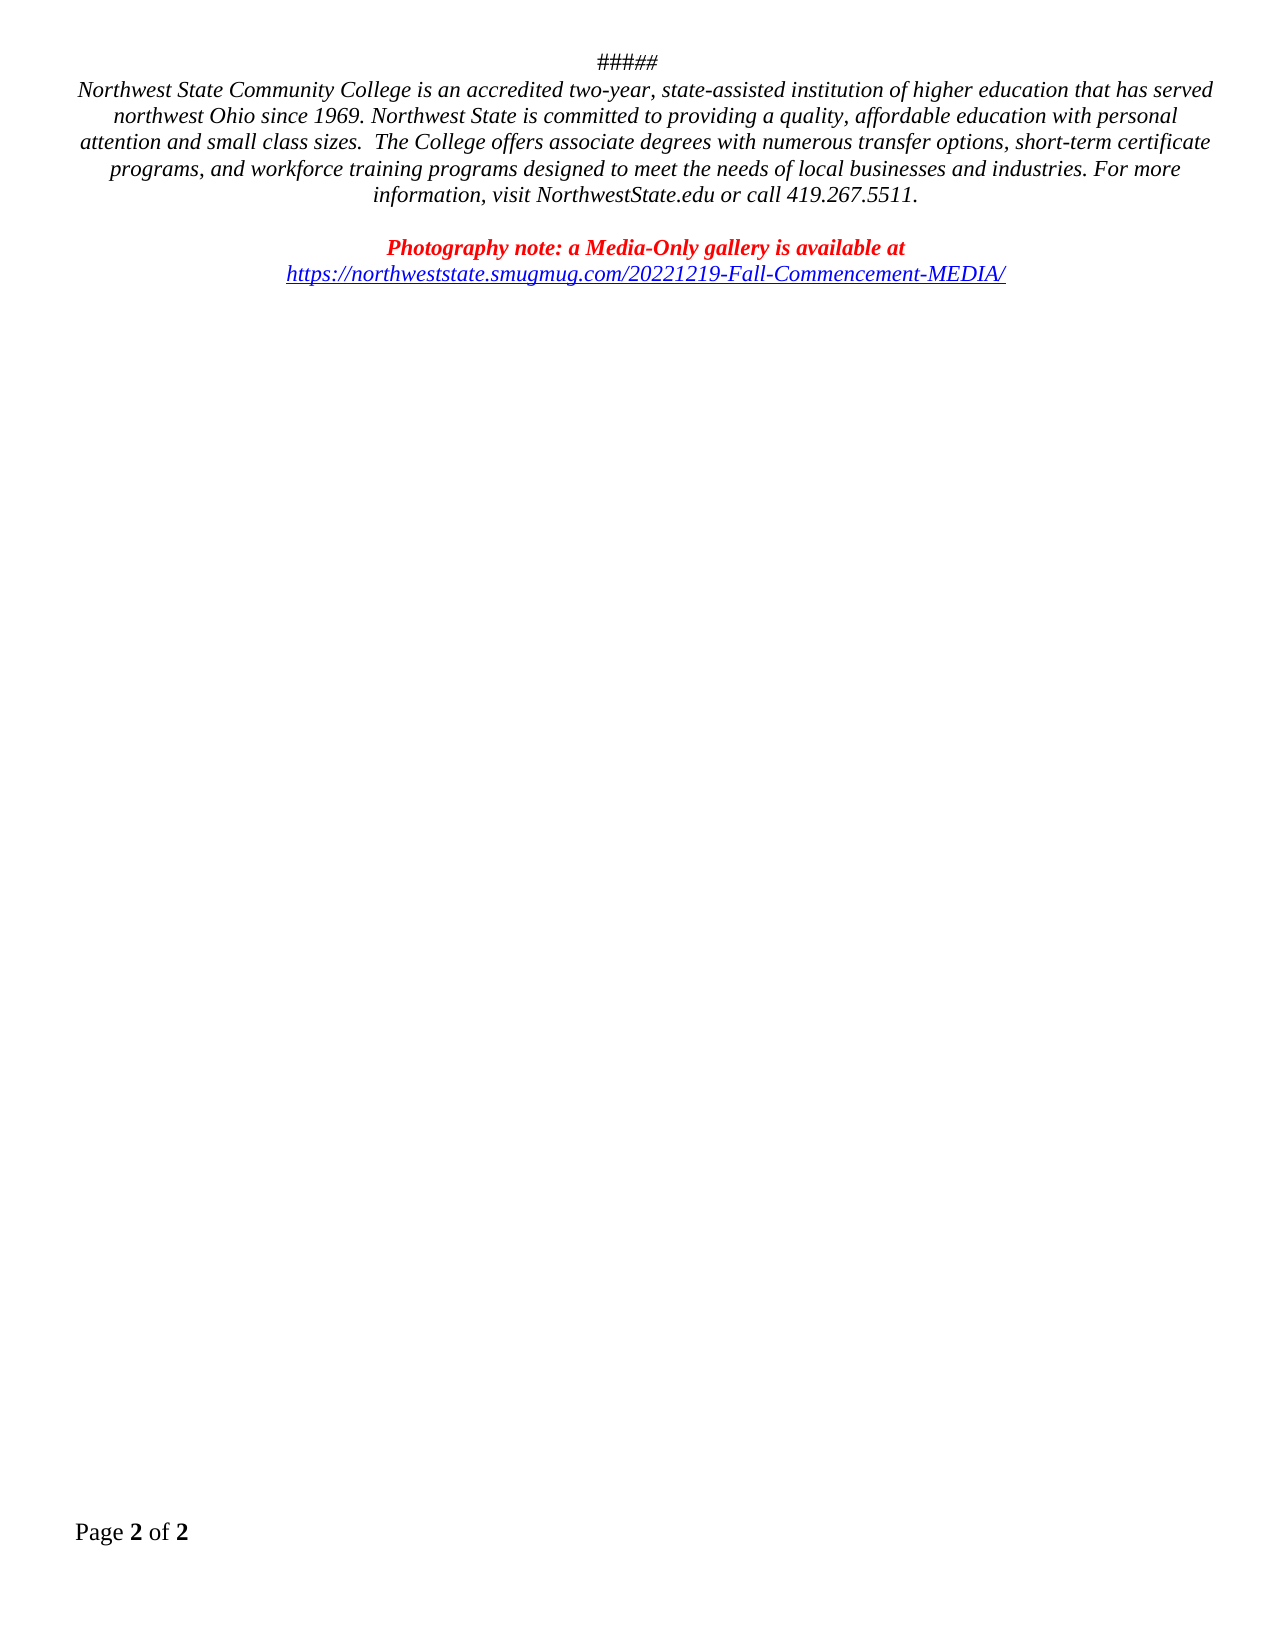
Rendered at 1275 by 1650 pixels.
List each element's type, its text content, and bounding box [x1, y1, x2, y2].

text https://northweststate.smugmug.com/20221219-Fall-Commencement-MEDIA/ [75, 260, 1219, 286]
text ##### [37, 47, 1219, 76]
text Northwest State Community College is an accredited two-year, state-assisted institution of higher education that has served northwest Ohio since 1969. Northwest State is committed to providing a quality, affordable education with personal attention and small class sizes. The College offers associate degrees with numerous transfer options, short-term certificate programs, and workforce training programs designed to meet the needs of local businesses and industries. For more information, visit NorthwestState.edu or call 419.267.5511. [75, 76, 1219, 207]
text Photography note: a Media-Only gallery is available at [75, 234, 1219, 260]
